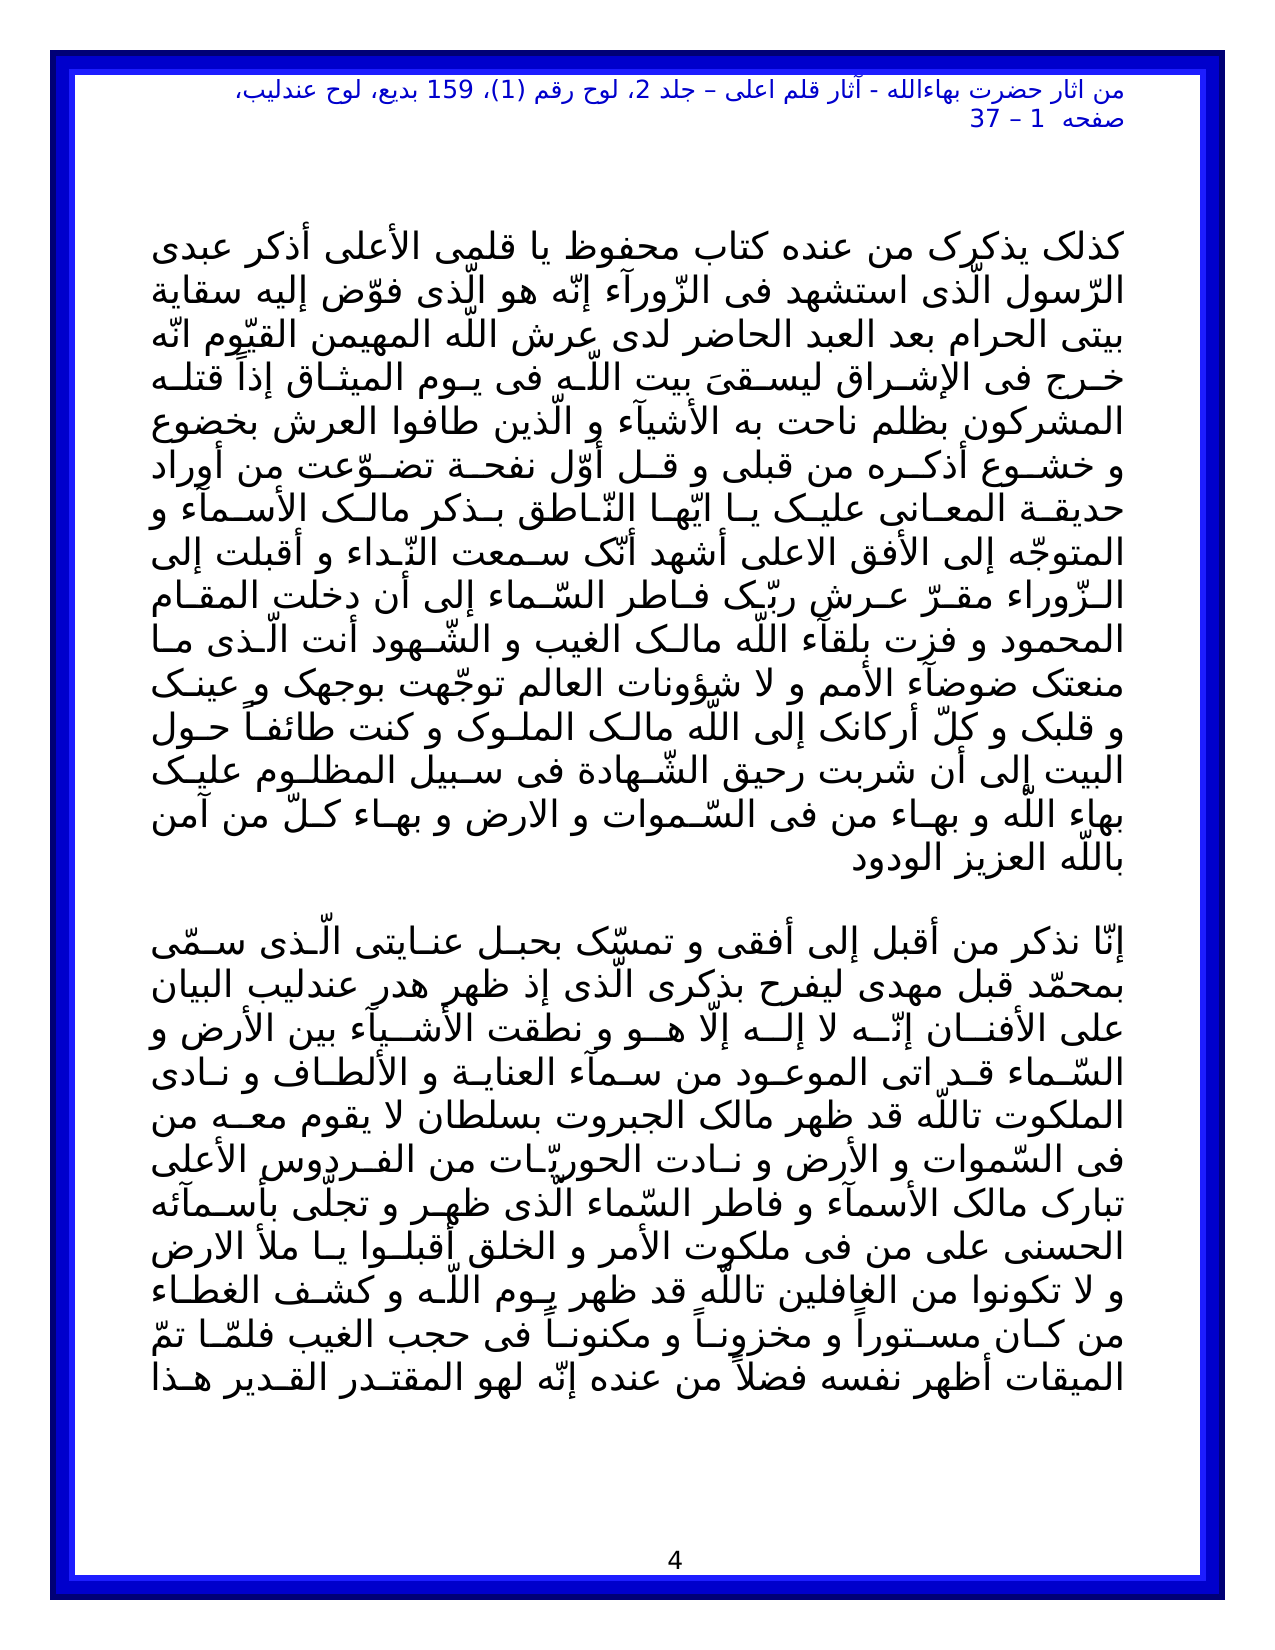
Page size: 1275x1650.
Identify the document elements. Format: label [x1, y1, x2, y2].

text [150, 919, 1125, 1399]
text [150, 225, 1125, 880]
